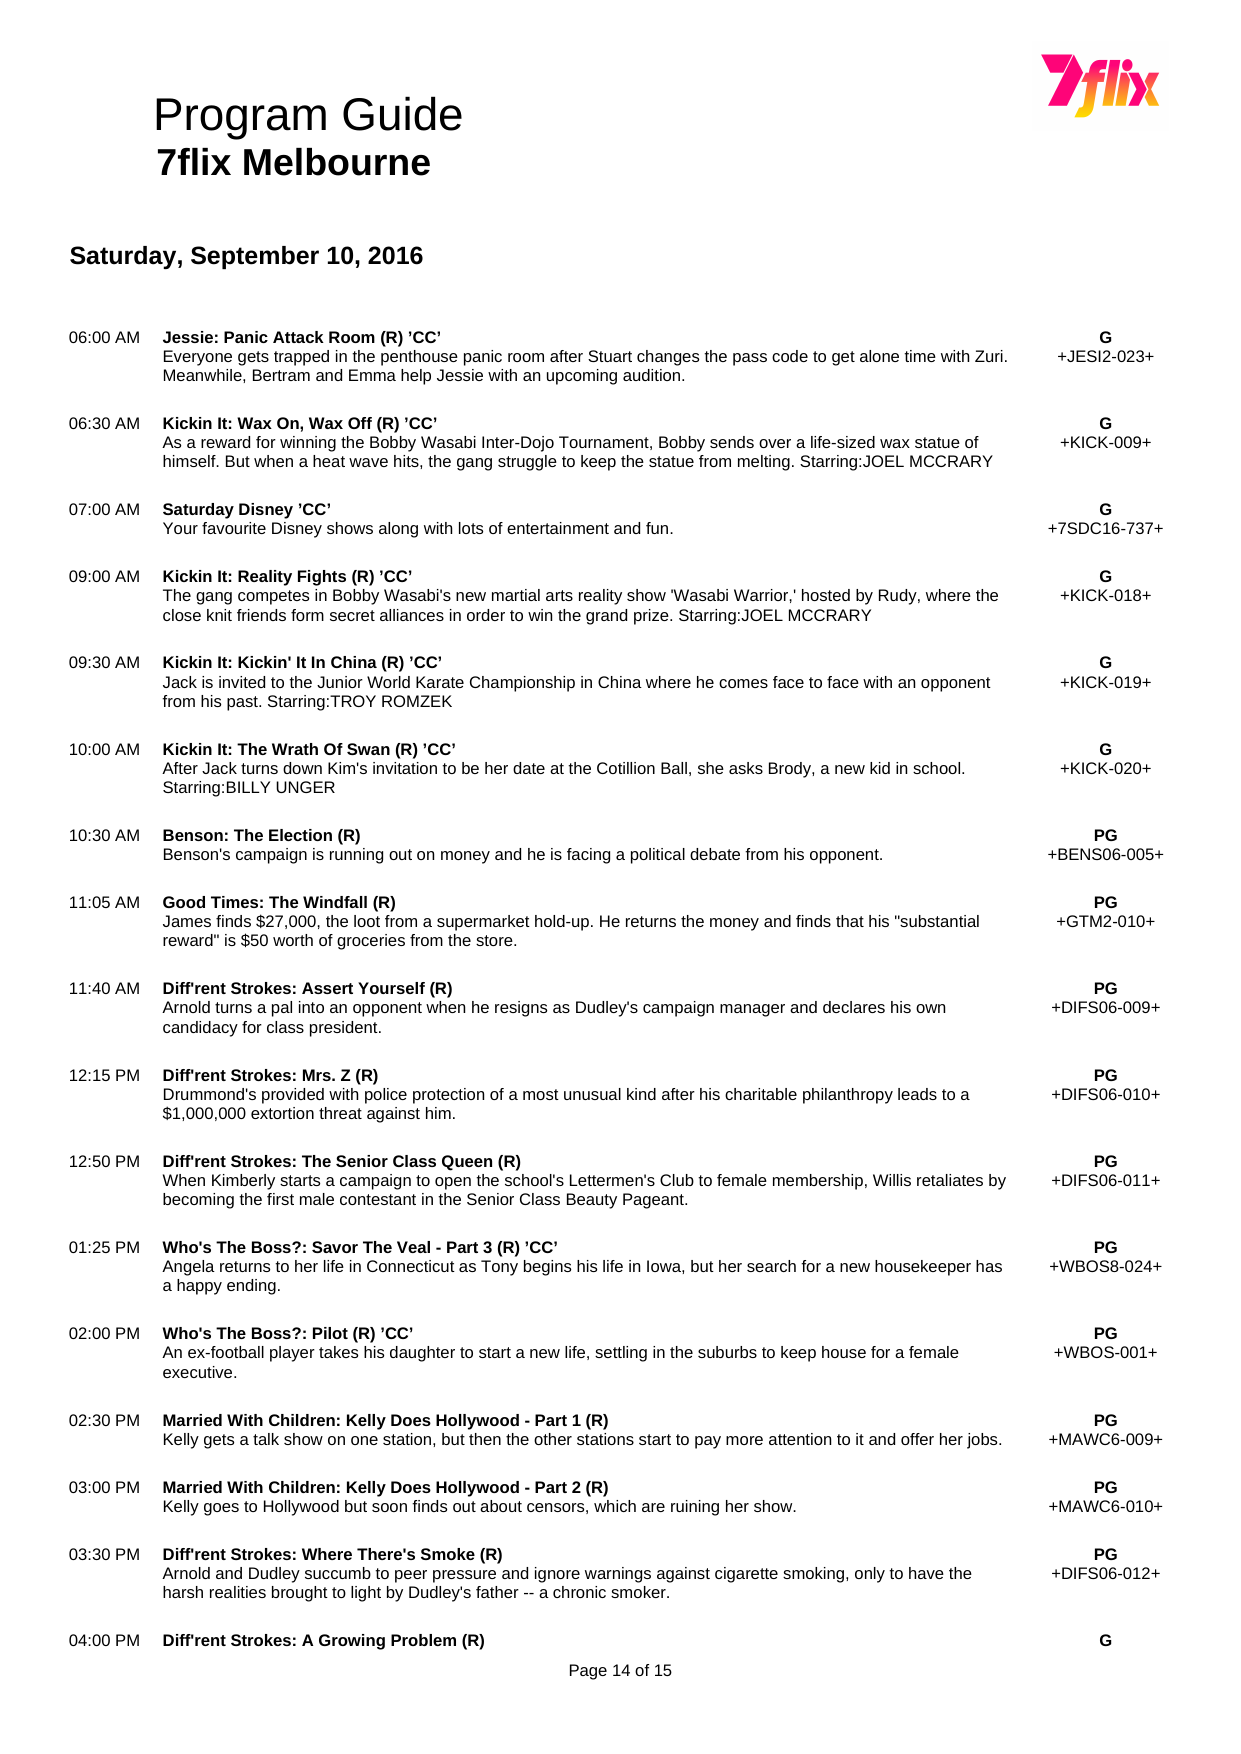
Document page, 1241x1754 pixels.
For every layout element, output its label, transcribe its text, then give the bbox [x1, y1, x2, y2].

table_header Benson: The Election (R) Benson's campaign is running out on money and he is facing a political debate from his opponent. [151, 826, 1022, 864]
table_header Diff'rent Strokes: Where There's Smoke (R) Arnold and Dudley succumb to peer pressure and ignore warnings against cigarette smoking, only to have the harsh realities brought to light by Dudley's father -- a chronic smoker. [151, 1545, 1022, 1602]
table_header 10:30 AM [51, 826, 151, 864]
table_header Kickin It: Kickin' It In China (R) ’CC’ Jack is invited to the Junior World Karate Championship in China where he comes face to face with an opponent from his past. Starring:TROY ROMZEK [151, 653, 1022, 711]
table_header PG +DIFS06-009+ [1022, 979, 1189, 1037]
table_header 11:40 AM [51, 979, 151, 1037]
table_header 07:00 AM [51, 500, 151, 538]
table_header 02:00 PM [51, 1324, 151, 1382]
table_header 03:30 PM [51, 1545, 151, 1602]
table_header PG +DIFS06-011+ [1022, 1152, 1189, 1209]
table_header PG +DIFS06-012+ [1022, 1545, 1189, 1602]
table_header PG +MAWC6-010+ [1022, 1478, 1189, 1516]
table_header PG +MAWC6-009+ [1022, 1410, 1189, 1449]
table_header 12:15 PM [51, 1065, 151, 1123]
table_header Jessie: Panic Attack Room (R) ’CC’ Everyone gets trapped in the penthouse panic room after Stuart changes the pass code to get alone time with Zuri. Meanwhile, Bertram and Emma help Jessie with an upcoming audition. [151, 328, 1022, 385]
table_header Who's The Boss?: Savor The Veal - Part 3 (R) ’CC’ Angela returns to her life in Connecticut as Tony begins his life in Iowa, but her search for a new housekeeper has a happy ending. [151, 1238, 1022, 1295]
table_header Kickin It: Wax On, Wax Off (R) ’CC’ As a reward for winning the Bobby Wasabi Inter-Dojo Tournament, Bobby sends over a life-sized wax statue of himself. But when a heat wave hits, the gang struggle to keep the statue from melting. Starring:JOEL MCCRARY [151, 414, 1022, 471]
table_header 06:30 AM [51, 414, 151, 471]
table_header PG +WBOS-001+ [1022, 1324, 1189, 1382]
table_header Who's The Boss?: Pilot (R) ’CC’ An ex-football player takes his daughter to start a new life, settling in the suburbs to keep house for a female executive. [151, 1324, 1022, 1382]
table_header 04:00 PM [51, 1631, 151, 1650]
table_header G +KICK-018+ [1022, 567, 1189, 624]
table_header G +KICK-009+ [1022, 414, 1189, 471]
text Saturday, September 10, 2016 [62, 241, 1178, 270]
table_header Kickin It: Reality Fights (R) ’CC’ The gang competes in Bobby Wasabi's new martial arts reality show 'Wasabi Warrior,' hosted by Rudy, where the close knit friends form secret alliances in order to win the grand prize. Starring:JOEL MCCRARY [151, 567, 1022, 624]
table_header 10:00 AM [51, 740, 151, 797]
picture [1031, 41, 1170, 131]
table_header 03:00 PM [51, 1478, 151, 1516]
table_header 02:30 PM [51, 1410, 151, 1449]
table_header G +KICK-019+ [1022, 653, 1189, 711]
table_header 01:25 PM [51, 1238, 151, 1295]
table_header G +7SDC16-737+ [1022, 500, 1189, 538]
table_header 09:30 AM [51, 653, 151, 711]
table_header 12:50 PM [51, 1152, 151, 1209]
table_header Good Times: The Windfall (R) James finds $27,000, the loot from a supermarket hold-up. He returns the money and finds that his "substantial reward" is $50 worth of groceries from the store. [151, 893, 1022, 950]
table_header G +KICK-020+ [1022, 740, 1189, 797]
table_header PG +WBOS8-024+ [1022, 1238, 1189, 1295]
table_header PG +GTM2-010+ [1022, 893, 1189, 950]
table_header Diff'rent Strokes: Mrs. Z (R) Drummond's provided with police protection of a most unusual kind after his charitable philanthropy leads to a $1,000,000 extortion threat against him. [151, 1065, 1022, 1123]
table_header Married With Children: Kelly Does Hollywood - Part 2 (R) Kelly goes to Hollywood but soon finds out about censors, which are ruining her show. [151, 1478, 1022, 1516]
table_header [151, 1631, 1022, 1650]
table_header PG +DIFS06-010+ [1022, 1065, 1189, 1123]
table_header G +JESI2-023+ [1022, 328, 1189, 385]
table_header Diff'rent Strokes: Assert Yourself (R) Arnold turns a pal into an opponent when he resigns as Dudley's campaign manager and declares his own candidacy for class president. [151, 979, 1022, 1037]
table_header Kickin It: The Wrath Of Swan (R) ’CC’ After Jack turns down Kim's invitation to be her date at the Cotillion Ball, she asks Brody, a new kid in school. Starring:BILLY UNGER [151, 740, 1022, 797]
table_header Married With Children: Kelly Does Hollywood - Part 1 (R) Kelly gets a talk show on one station, but then the other stations start to pay more attention to it and offer her jobs. [151, 1410, 1022, 1449]
table_header 11:05 AM [51, 893, 151, 950]
table_header 06:00 AM [51, 328, 151, 385]
table_header PG +BENS06-005+ [1022, 826, 1189, 864]
table_header Diff'rent Strokes: The Senior Class Queen (R) When Kimberly starts a campaign to open the school's Lettermen's Club to female membership, Willis retaliates by becoming the first male contestant in the Senior Class Beauty Pageant. [151, 1152, 1022, 1209]
table_header 09:00 AM [51, 567, 151, 624]
table_header G +DIFS05-013+ [1022, 1631, 1189, 1650]
table_header Saturday Disney ’CC’ Your favourite Disney shows along with lots of entertainment and fun. [151, 500, 1022, 538]
